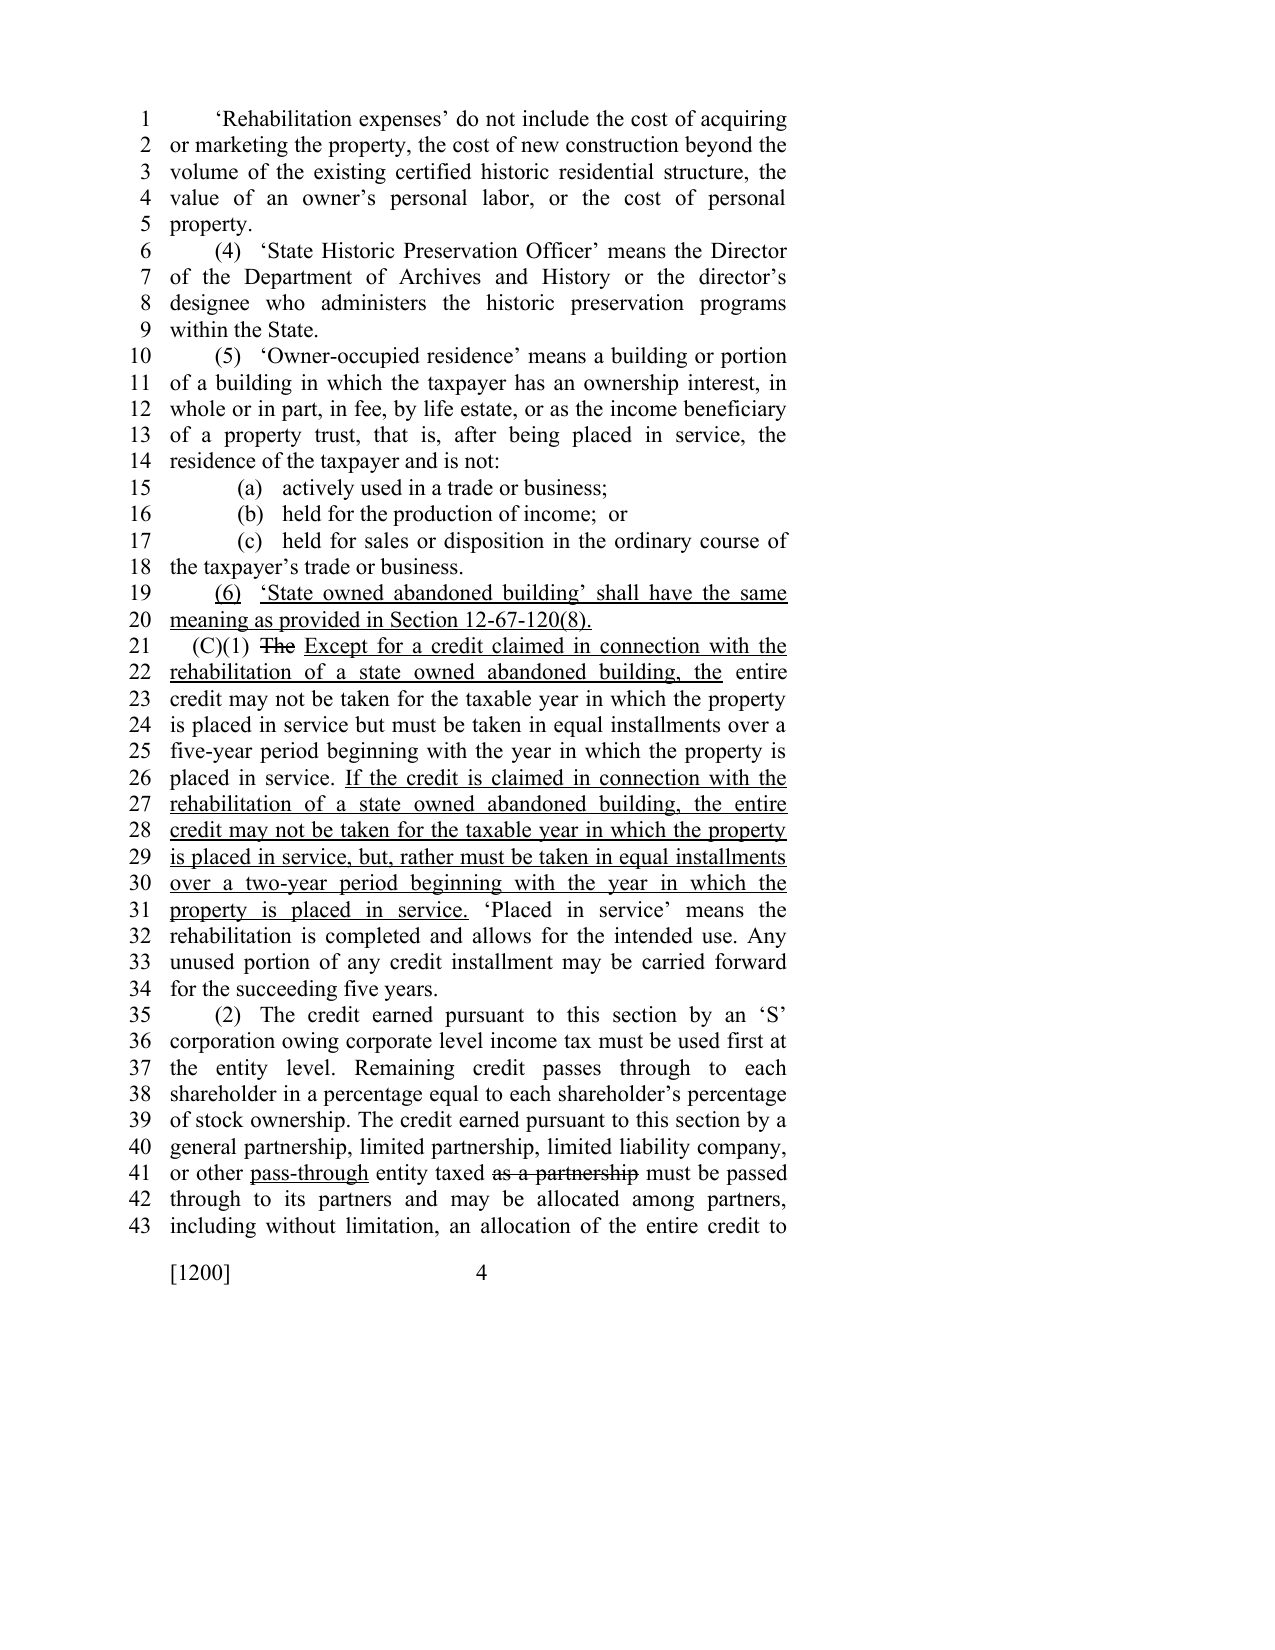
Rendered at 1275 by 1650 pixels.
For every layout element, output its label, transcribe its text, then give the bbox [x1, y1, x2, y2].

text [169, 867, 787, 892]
text (5) ‘Owner-occupied residence’ means a building or portion of a building in which the taxpayer has an ownership interest, in whole or in part, in fee, by life estate, or as the income beneficiary of a property trust, that is, after being placed in service, the residence of the taxpayer and is not: [169, 342, 787, 474]
text ‘Rehabilitation expenses’ do not include the cost of acquiring or marketing the property, the cost of new construction beyond the volume of the existing certified historic residential structure, the value of an owner’s personal labor, or the cost of personal property. [169, 105, 787, 237]
text (b) held for the production of income; or [169, 500, 787, 527]
text (C)(1) The Except for a credit claimed in connection with the rehabilitation of a state owned abandoned building, the entire credit may not be taken for the taxable year in which the property is placed in service but must be taken in equal installments over a five-year period beginning with the year in which the property is placed in service. If the credit is claimed in connection with the rehabilitation of a state owned abandoned building, the entire credit may not be taken for the taxable year in which the property is placed in service, but, rather must be taken in equal installments over a two-year period beginning with the year in which the property is placed in service. ‘Placed in service’ means the rehabilitation is completed and allows for the intended use. Any unused portion of any credit installment may be carried forward for the succeeding five years. [169, 893, 787, 1001]
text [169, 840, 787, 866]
text (c) held for sales or disposition in the ordinary course of the taxpayer’s trade or business. [169, 527, 787, 579]
text (C)(1) The Except for a credit claimed in connection with the rehabilitation of a state owned abandoned building, the entire credit may not be taken for the taxable year in which the property is placed in service but must be taken in equal installments over a five-year period beginning with the year in which the property is placed in service. If the credit is claimed in connection with the rehabilitation of a state owned abandoned building, the entire credit may not be taken for the taxable year in which the property is placed in service, but, rather must be taken in equal installments over a two-year period beginning with the year in which the property is placed in service. ‘Placed in service’ means the rehabilitation is completed and allows for the intended use. Any unused portion of any credit installment may be carried forward for the succeeding five years. [169, 632, 787, 813]
text (6) ‘State owned abandoned building’ shall have the same meaning as provided in Section 12-67-120(8). [169, 579, 787, 632]
text (a) actively used in a trade or business; [169, 474, 787, 500]
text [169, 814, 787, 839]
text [169, 1001, 787, 1238]
text (4) ‘State Historic Preservation Officer’ means the Director of the Department of Archives and History or the director’s designee who administers the historic preservation programs within the State. [169, 237, 787, 342]
